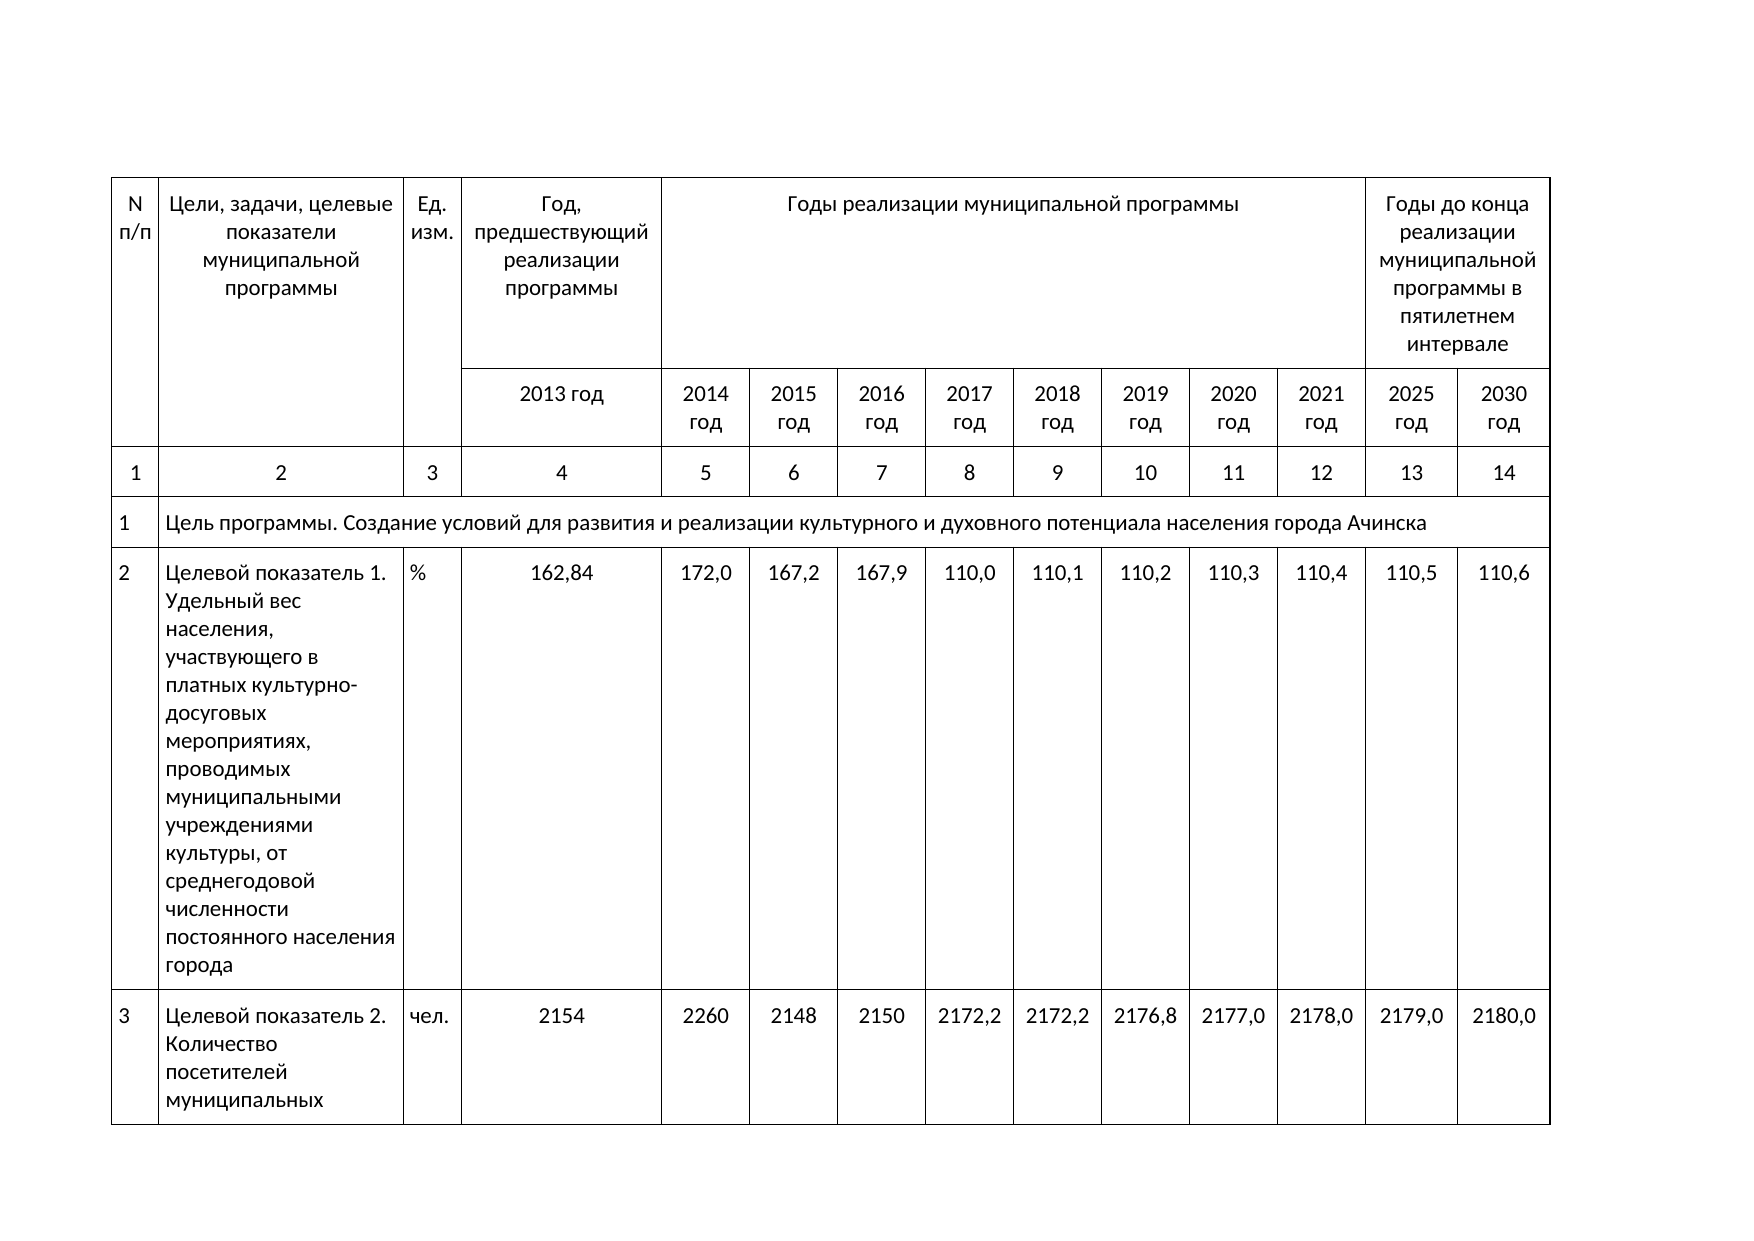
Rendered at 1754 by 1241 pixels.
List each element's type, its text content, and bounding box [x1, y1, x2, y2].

table_cell 172,0 [662, 548, 749, 989]
table_cell 11 [1190, 447, 1277, 496]
table_cell 4 [462, 447, 661, 496]
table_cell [159, 990, 403, 1123]
table_cell 1 [112, 497, 158, 547]
table_cell 6 [750, 447, 837, 496]
table_cell 2030 год [1458, 369, 1549, 446]
table_cell 110,1 [1014, 548, 1101, 989]
table_header Цели, задачи, целевые показатели муниципальной программы [159, 178, 403, 446]
table_cell 110,0 [926, 548, 1013, 989]
table_cell 2148 [750, 990, 837, 1123]
table_cell 14 [1458, 447, 1549, 496]
table_header N п/п [112, 178, 158, 446]
table_cell 3 [404, 447, 461, 496]
table_cell 110,5 [1366, 548, 1457, 989]
table_cell 2015 год [750, 369, 837, 446]
table_cell 2 [112, 548, 158, 989]
table_cell 2014 год [662, 369, 749, 446]
table_cell 110,3 [1190, 548, 1277, 989]
table_cell 2260 [662, 990, 749, 1123]
table_header Годы реализации муниципальной программы [662, 178, 1365, 368]
table_cell 8 [926, 447, 1013, 496]
table_cell 162,84 [462, 548, 661, 989]
table_cell 2172,2 [1014, 990, 1101, 1123]
table_cell 12 [1278, 447, 1365, 496]
table_cell 110,4 [1278, 548, 1365, 989]
table_cell 2025 год [1366, 369, 1457, 446]
table_cell 2172,2 [926, 990, 1013, 1123]
table_header Годы до конца реализации муниципальной программы в пятилетнем интервале [1366, 178, 1549, 368]
table_cell 2176,8 [1102, 990, 1189, 1123]
table_cell 3 [112, 990, 158, 1123]
table_cell 167,9 [838, 548, 925, 989]
table_cell 9 [1014, 447, 1101, 496]
table_cell 2154 [462, 990, 661, 1123]
table_cell 2 [159, 447, 403, 496]
table_cell 2020 год [1190, 369, 1277, 446]
table_cell 2178,0 [1278, 990, 1365, 1123]
table_cell 2021 год [1278, 369, 1365, 446]
table_cell 110,6 [1458, 548, 1549, 989]
table_header Год, предшествующий реализации программы [462, 178, 661, 368]
table_cell 1 [112, 447, 158, 496]
table_header Ед. изм. [404, 178, 461, 446]
table_cell 5 [662, 447, 749, 496]
table_cell 7 [838, 447, 925, 496]
table_cell 2177,0 [1190, 990, 1277, 1123]
table_cell 2179,0 [1366, 990, 1457, 1123]
table_cell 2019 год [1102, 369, 1189, 446]
table_cell 2017 год [926, 369, 1013, 446]
table_cell 110,2 [1102, 548, 1189, 989]
table_cell % [404, 548, 461, 989]
table_cell 2013 год [462, 369, 661, 446]
table_cell чел. [404, 990, 461, 1123]
table_cell Цель программы. Создание условий для развития и реализации культурного и духовного потенциала населения города Ачинска [159, 497, 1549, 547]
table_cell 13 [1366, 447, 1457, 496]
table_cell 2018 год [1014, 369, 1101, 446]
table_cell 2150 [838, 990, 925, 1123]
table_cell 10 [1102, 447, 1189, 496]
table_cell 2016 год [838, 369, 925, 446]
table_cell 167,2 [750, 548, 837, 989]
table_cell Целевой показатель 1. Удельный вес населения, участвующего в платных культурно-досуговых мероприятиях, проводимых муниципальными учреждениями культуры, от среднегодовой численности постоянного населения города [159, 548, 403, 989]
table_cell 2180,0 [1458, 990, 1549, 1123]
